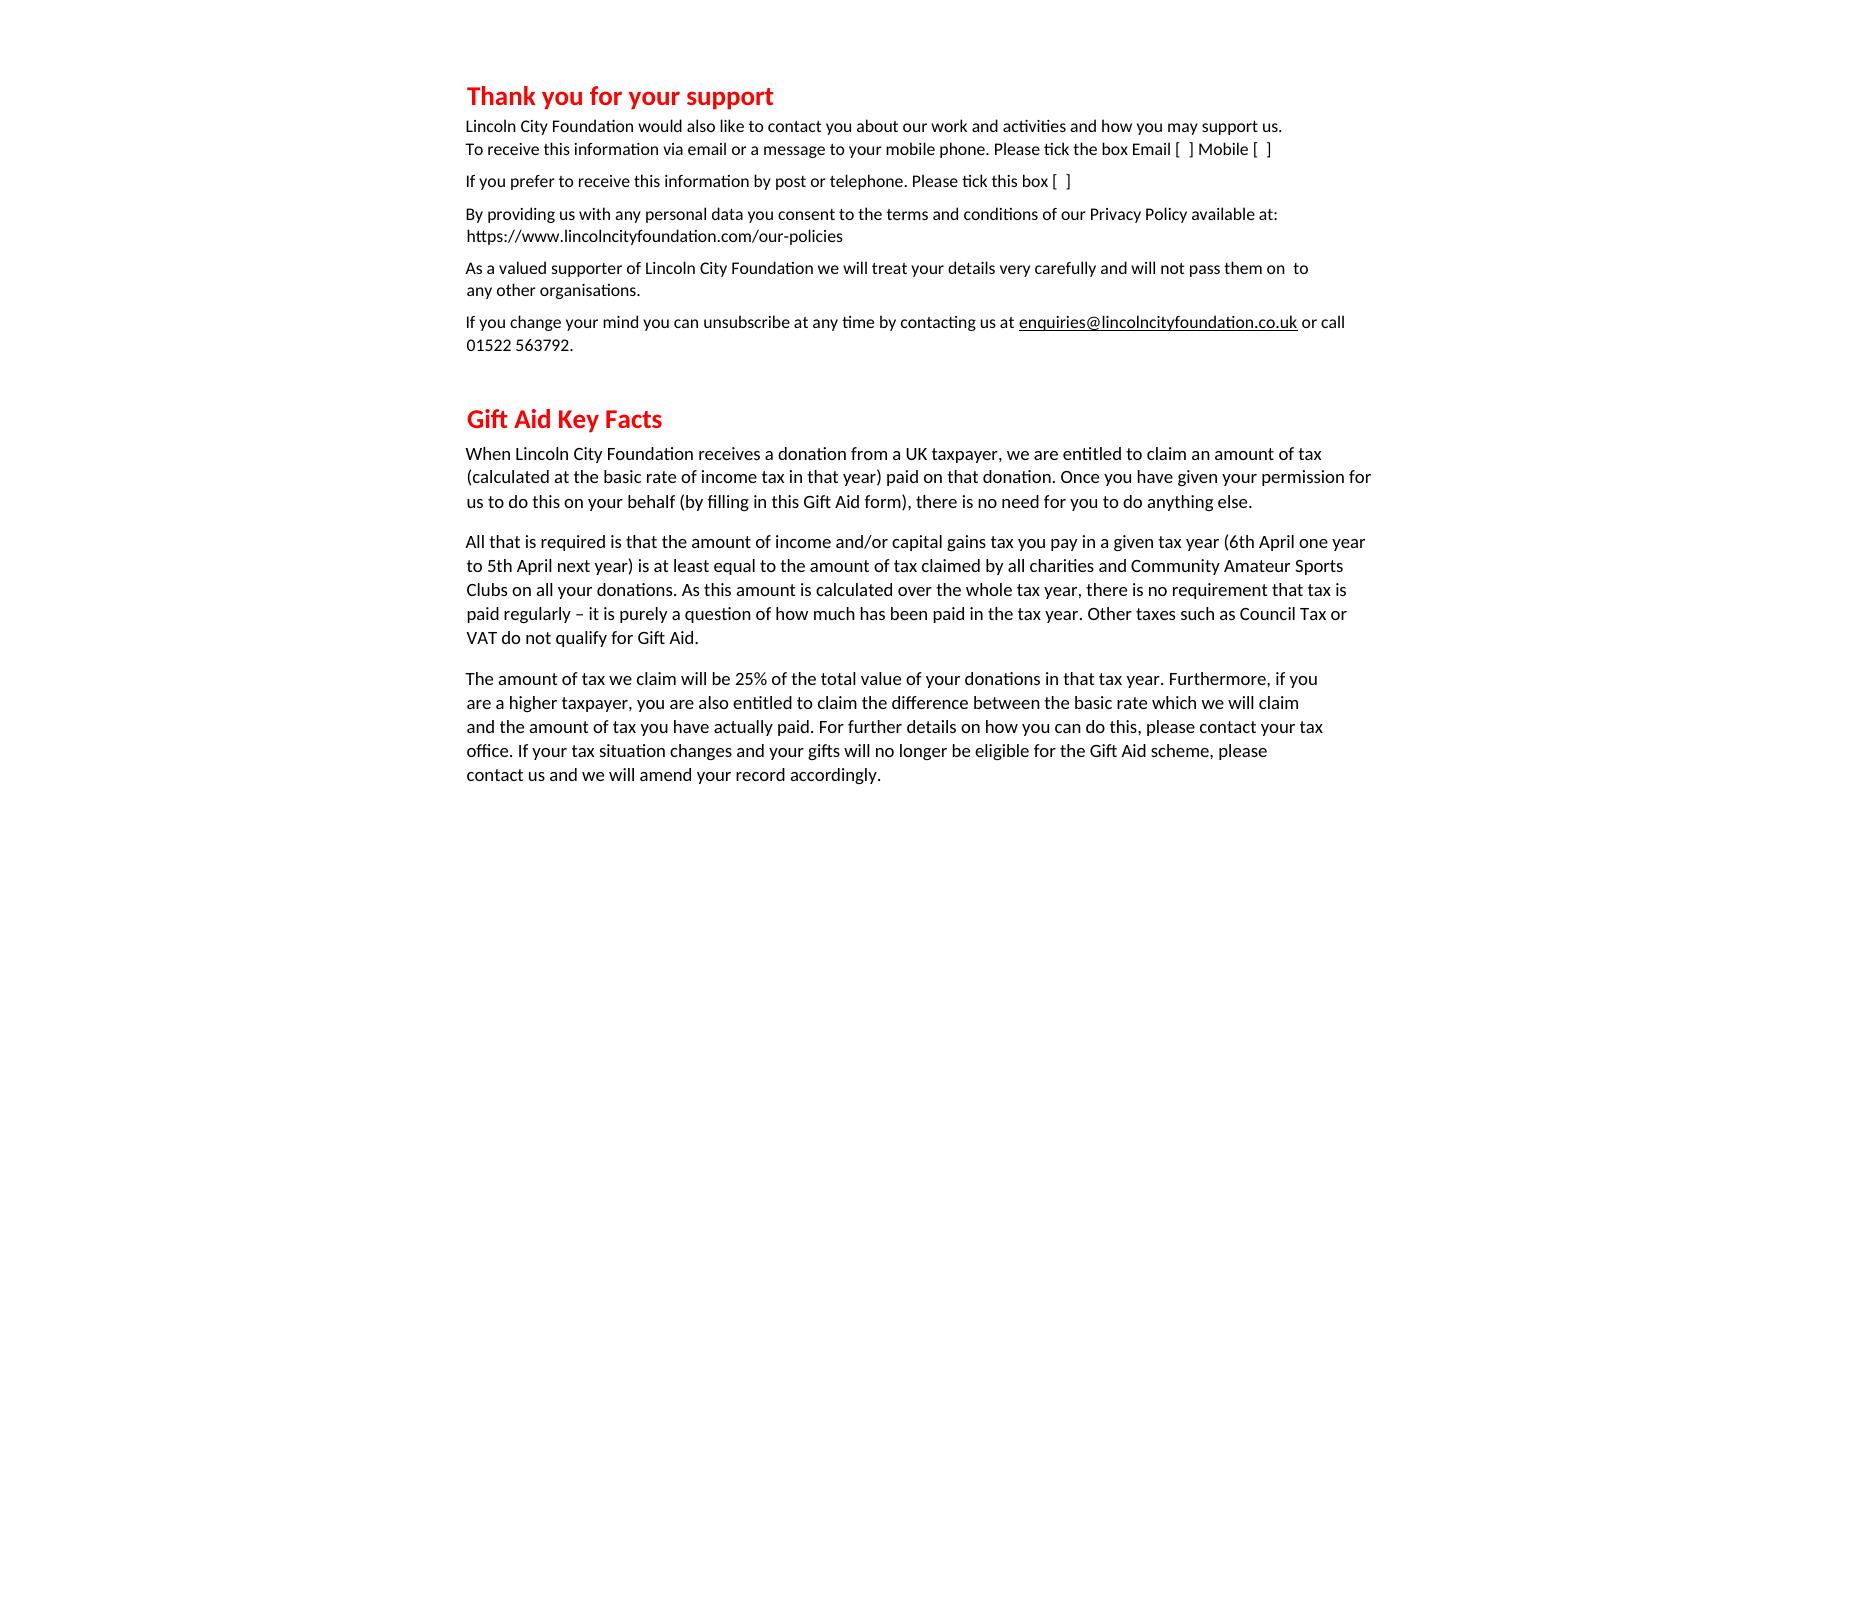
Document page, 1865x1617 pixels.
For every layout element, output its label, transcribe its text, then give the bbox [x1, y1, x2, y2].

text By providing us with any personal data you consent to the terms and conditions of our Privacy Policy available at: https://www.lincolncityfoundation.com/our-policies [465, 203, 1321, 247]
subtitle Gift Aid Key Facts [467, 402, 1439, 436]
text As a valued supporter of Lincoln City Foundation we will treat your details very carefully and will not pass them on to any other organisations. [465, 257, 1321, 301]
text All that is required is that the amount of income and/or capital gains tax you pay in a given tax year (6th April one year to 5th April next year) is at least equal to the amount of tax claimed by all charities and Community Amateur Sports Clubs on all your donations. As this amount is calculated over the whole tax year, there is no requirement that tax is paid regularly – it is purely a question of how much has been paid in the tax year. Other taxes such as Council Tax or VAT do not qualify for Gift Aid. [465, 530, 1378, 649]
text If you prefer to receive this information by post or telephone. Please tick this box [ ] [465, 171, 1321, 192]
text If you change your mind you can unsubscribe at any time by contacting us at enquiries@lincolncityfoundation.co.uk or call 01522 563792. [465, 312, 1370, 356]
text The amount of tax we claim will be 25% of the total value of your donations in that tax year. Furthermore, if you are a higher taxpayer, you are also entitled to claim the difference between the basic rate which we will claim and the amount of tax you have actually paid. For further details on how you can do this, please contact your tax office. If your tax situation changes and your gifts will no longer be eligible for the Gift Aid scheme, please contact us and we will amend your record accordingly. [465, 667, 1328, 786]
text When Lincoln City Foundation receives a donation from a UK taxpayer, we are entitled to claim an amount of tax (calculated at the basic rate of income tax in that year) paid on that donation. Once you have given your permission for us to do this on your behalf (by filling in this Gift Aid form), there is no need for you to do anything else. [465, 442, 1378, 513]
text Thank you for your support [467, 79, 1439, 113]
text Lincoln City Foundation would also like to contact you about our work and activities and how you may support us. [465, 115, 1321, 137]
text To receive this information via email or a message to your mobile phone. Please tick the box Email [ ] Mobile [ ] [465, 138, 1321, 160]
